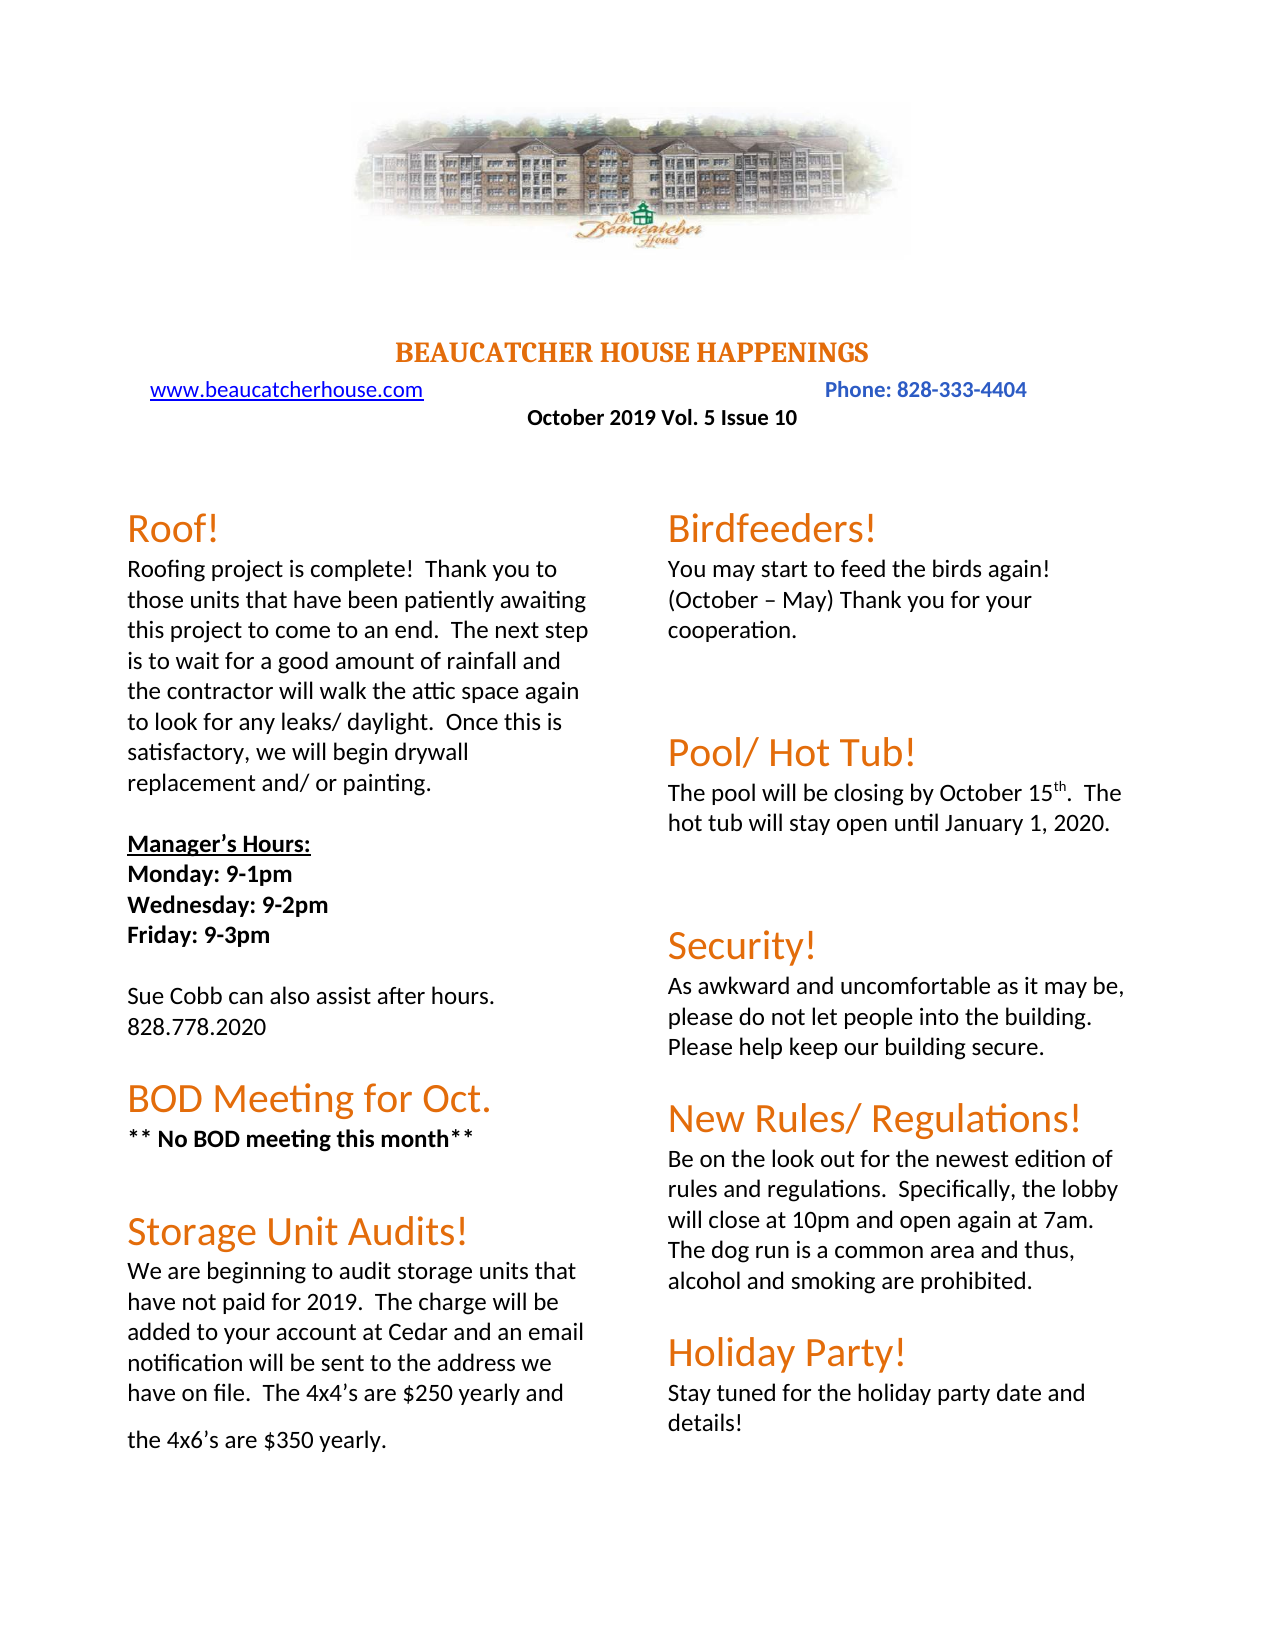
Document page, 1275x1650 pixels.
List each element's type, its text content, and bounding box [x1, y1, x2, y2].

text Friday: 9-3pm [127, 919, 593, 950]
text Security! [668, 919, 1133, 970]
text Stay tuned for the holiday party date and details! [668, 1377, 1133, 1438]
text Be on the look out for the newest edition of rules and regulations. Specifically, the lobby will close at 10pm and open again at 7am. The dog run is a common area and thus, alcohol and smoking are prohibited. [668, 1143, 1133, 1296]
text Manager’s Hours: [127, 828, 593, 858]
picture [351, 102, 911, 260]
text BOD Meeting for Oct. [127, 1072, 574, 1123]
text www.beaucatcherhouse.com Phone: 828-333-4404 [150, 375, 1133, 403]
text Birdfeeders! [668, 502, 1133, 553]
text Roof! [127, 502, 593, 553]
text You may start to feed the birds again! (October – May) Thank you for your cooperation. [668, 553, 1133, 645]
text We are beginning to audit storage units that have not paid for 2019. The charge will be added to your account at Cedar and an email notification will be sent to the address we have on file. The 4x4’s are $250 yearly and the 4x6’s are $350 yearly. [127, 1255, 593, 1459]
text As awkward and uncomfortable as it may be, please do not let people into the building. Please help keep our building secure. [668, 970, 1133, 1062]
text The pool will be closing by October 15th. The hot tub will stay open until January 1, 2020. [668, 777, 1133, 838]
text ** No BOD meeting this month** [127, 1123, 574, 1154]
text Monday: 9-1pm [127, 858, 593, 889]
text Storage Unit Audits! [127, 1204, 593, 1255]
text Holiday Party! [668, 1326, 1133, 1377]
text Pool/ Hot Tub! [668, 726, 1133, 777]
text New Rules/ Regulations! [668, 1092, 1133, 1143]
text October 2019 Vol. 5 Issue 10 [527, 403, 1133, 431]
text BEAUCATCHER HOUSE HAPPENINGS [395, 336, 1133, 369]
text Roofing project is complete! Thank you to those units that have been patiently awaiting this project to come to an end. The next step is to wait for a good amount of rainfall and the contractor will walk the attic space again to look for any leaks/ daylight. Once this is satisfactory, we will begin drywall replacement and/ or painting. [127, 553, 593, 797]
text Wednesday: 9-2pm [127, 889, 593, 919]
text 828.778.2020 [127, 1011, 593, 1042]
text Sue Cobb can also assist after hours. [127, 981, 593, 1011]
